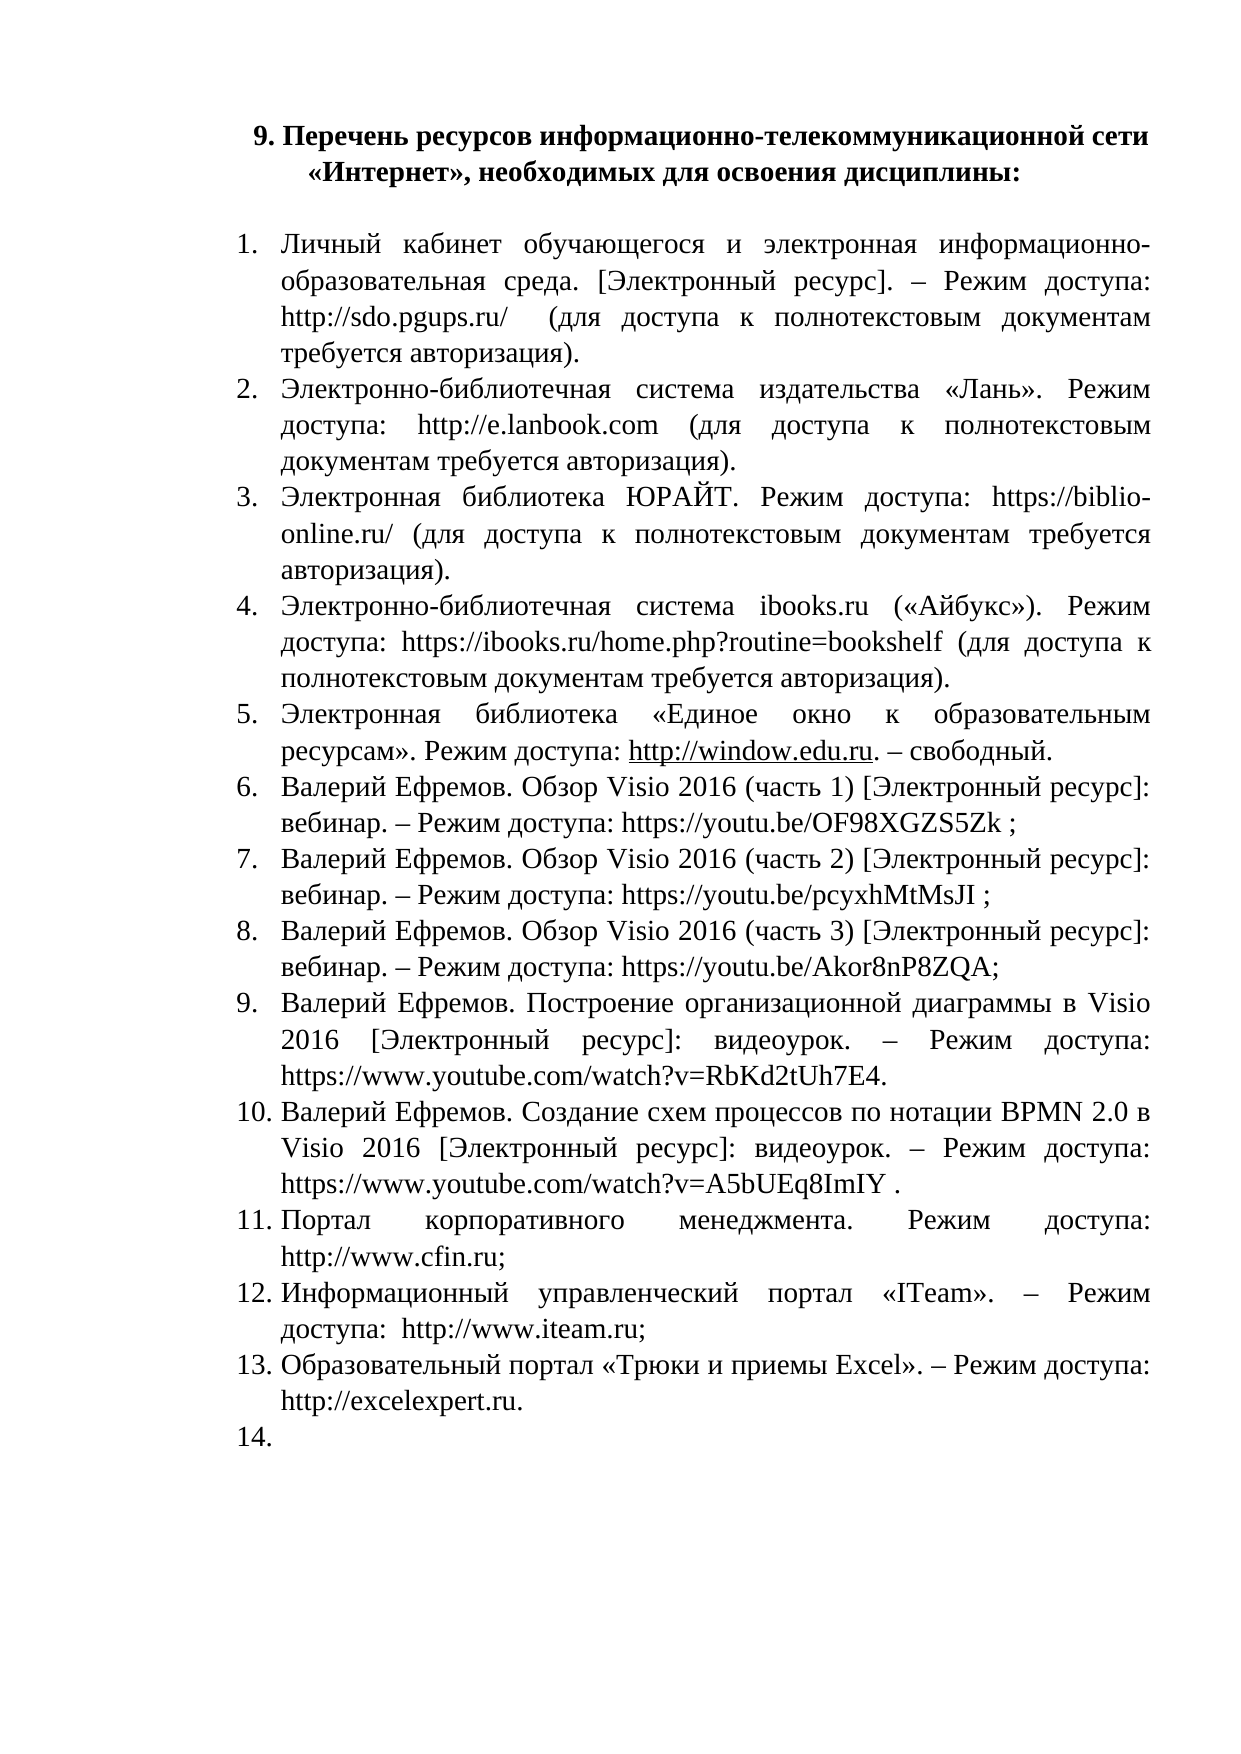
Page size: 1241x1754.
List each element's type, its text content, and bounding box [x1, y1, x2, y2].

list Валерий Ефремов. Создание схем процессов по нотации BPMN 2.0 в Visio 2016 [Электронный ресурс]: видеоурок. – Режим доступа: https://www.youtube.com/watch?v=A5bUEq8ImIY . [236, 1094, 1152, 1200]
list Электронно-библиотечная система ibooks.ru («Айбукс»). Режим доступа: https://ibooks.ru/home.php?routine=bookshelf (для доступа к полнотекстовым документам требуется авторизация). [236, 588, 1152, 694]
list Электронно-библиотечная система издательства «Лань». Режим доступа: http://e.lanbook.com (для доступа к полнотекстовым документам требуется авторизация). [236, 371, 1152, 477]
list Личный кабинет обучающегося и электронная информационно-образовательная среда. [Электронный ресурс]. – Режим доступа: http://sdo.pgups.ru/ (для доступа к полнотекстовым документам требуется авторизация). [236, 227, 1152, 368]
list Валерий Ефремов. Обзор Visio 2016 (часть 3) [Электронный ресурс]: вебинар. – Режим доступа: https://youtu.be/Akor8nP8ZQA; [236, 913, 1152, 983]
text 9. Перечень ресурсов информационно-телекоммуникационной сети «Интернет», необходимых для освоения дисциплины: [177, 118, 1152, 188]
list Валерий Ефремов. Обзор Visio 2016 (часть 1) [Электронный ресурс]: вебинар. – Режим доступа: https://youtu.be/OF98XGZS5Zk ; [236, 769, 1152, 838]
list Электронная библиотека ЮРАЙТ. Режим доступа: https://biblio-online.ru/ (для доступа к полнотекстовым документам требуется авторизация). [236, 479, 1152, 585]
list Информационный управленческий портал «ITeam». – Режим доступа: http://www.iteam.ru; [236, 1275, 1152, 1344]
list Валерий Ефремов. Обзор Visio 2016 (часть 2) [Электронный ресурс]: вебинар. – Режим доступа: https://youtu.be/pcyxhMtMsJI ; [236, 841, 1152, 911]
list Портал корпоративного менеджмента. Режим доступа: http://www.cfin.ru; [236, 1202, 1152, 1272]
list Образовательный портал «Трюки и приемы Excel». – Режим доступа: http://excelexpert.ru. [236, 1347, 1152, 1417]
list Электронная библиотека «Единое окно к образовательным ресурсам». Режим доступа: http://window.edu.ru. – свободный. [236, 696, 1152, 766]
list Валерий Ефремов. Построение организационной диаграммы в Visio 2016 [Электронный ресурс]: видеоурок. – Режим доступа: https://www.youtube.com/watch?v=RbKd2tUh7E4. [236, 986, 1152, 1091]
